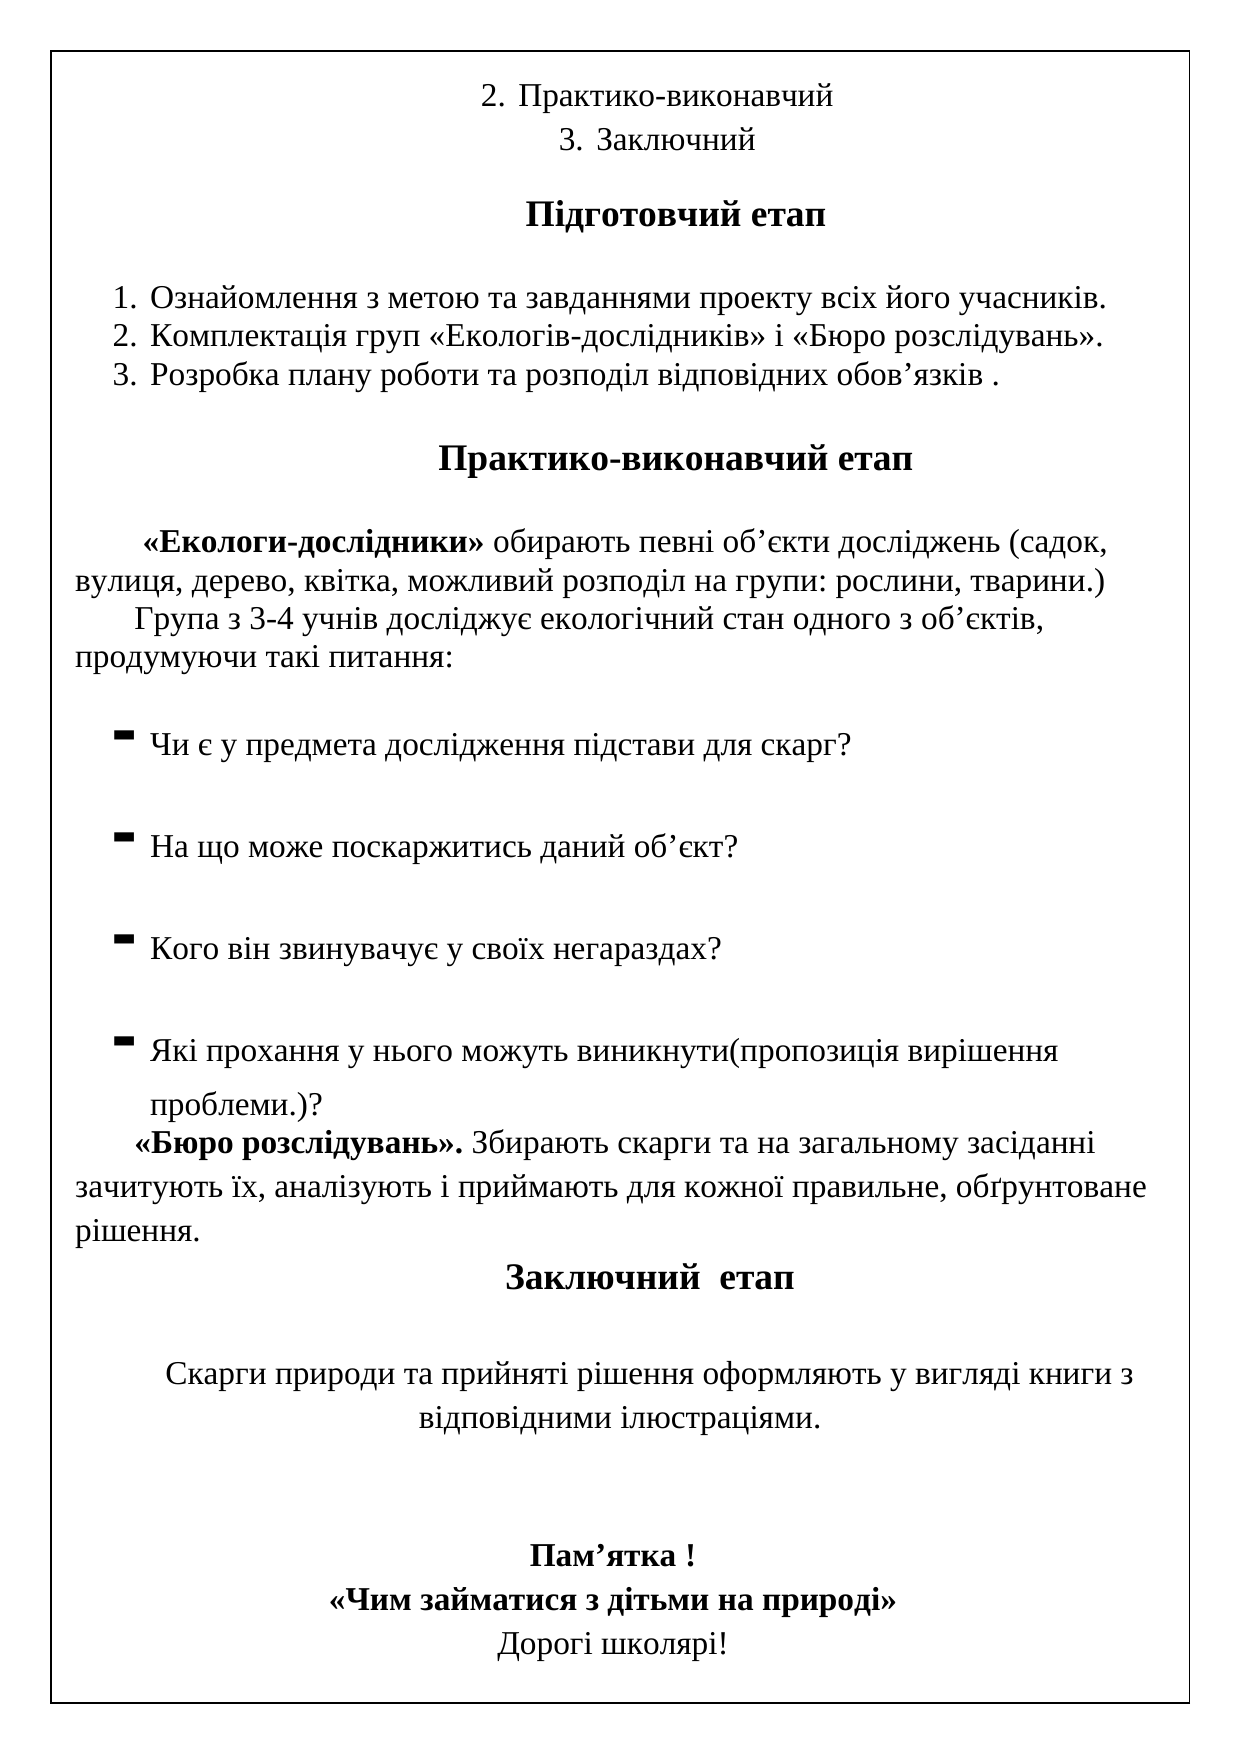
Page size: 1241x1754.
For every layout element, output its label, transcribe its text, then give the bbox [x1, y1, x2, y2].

list «Чим займатися з дітьми на природі» [60, 1579, 1165, 1618]
list Які прохання у нього можуть виникнути(пропозиція вирішення проблеми.)? [112, 982, 1165, 1122]
list Скарги природи та прийняті рішення оформляють у вигляді книги з відповідними ілюстраціями. [75, 1353, 1165, 1436]
list Дорогі школярі! [60, 1623, 1165, 1662]
list Заключний етап [75, 1254, 1165, 1297]
list Чи є у предмета дослідження підстави для скарг? [112, 675, 1165, 777]
text «Бюро розслідувань». Збирають скарги та на загальному засіданні зачитують їх, аналізують і приймають для кожної правильне, обґрунтоване рішення. [75, 1122, 1165, 1249]
list Заключний [149, 119, 1165, 157]
list Пам’ятка ! [60, 1535, 1165, 1574]
list Практико-виконавчий етап [186, 436, 1165, 479]
list На що може поскаржитись даний об’єкт? [112, 777, 1165, 879]
list Кого він звинувачує у своїх негараздах? [112, 879, 1165, 982]
text «Екологи-дослідники» обирають певні об’єкти досліджень (садок, вулиця, дерево, квітка, можливий розподіл на групи: рослини, тварини.) [75, 522, 1165, 598]
list Ознайомлення з метою та завданнями проекту всіх його учасників. [112, 277, 1165, 316]
list Розробка плану роботи та розподіл відповідних обов’язків . [112, 354, 1165, 392]
list Комплектація груп «Екологів-дослідників» і «Бюро розслідувань». [112, 316, 1165, 354]
list Підготовчий етап [186, 191, 1165, 234]
text Група з 3-4 учнів досліджує екологічний стан одного з об’єктів, продумуючи такі питання: [75, 598, 1165, 675]
list Практико-виконавчий [149, 75, 1165, 113]
